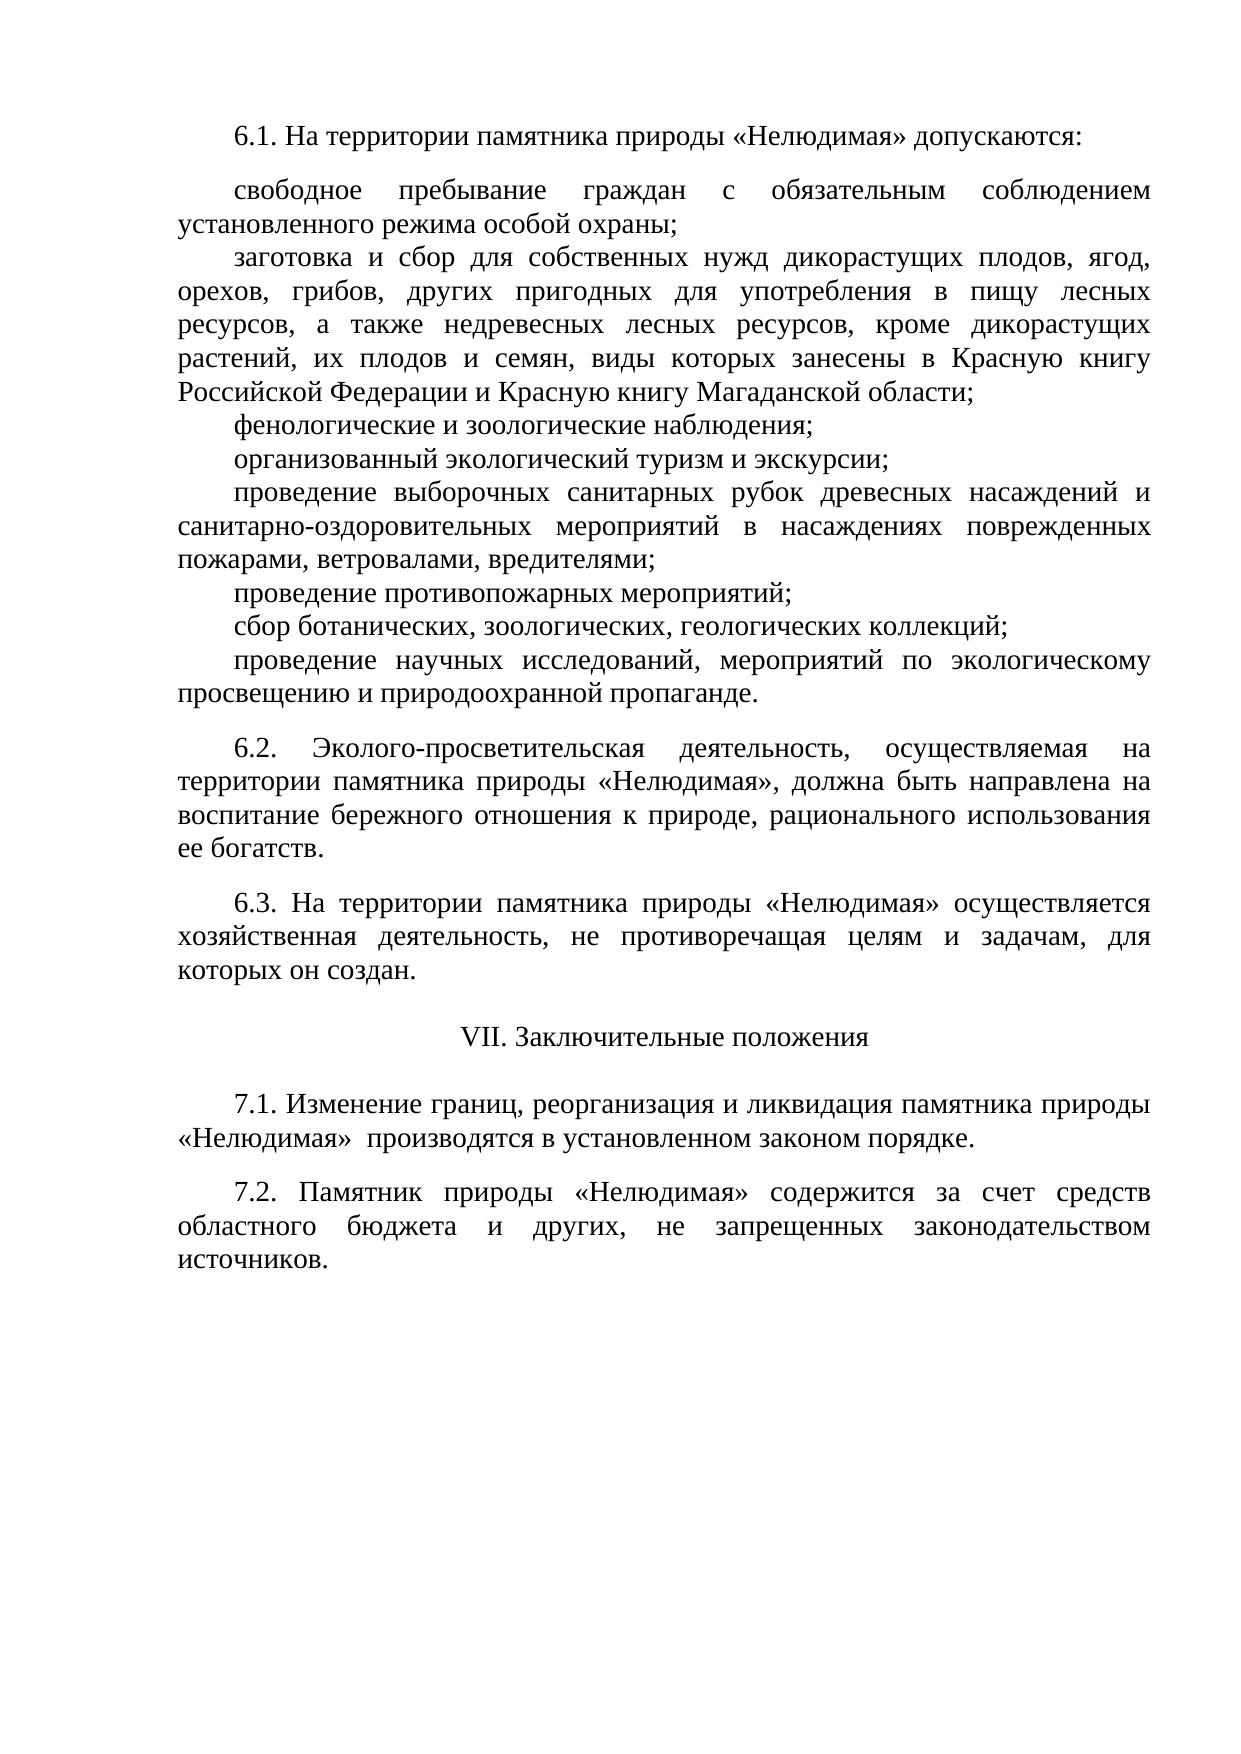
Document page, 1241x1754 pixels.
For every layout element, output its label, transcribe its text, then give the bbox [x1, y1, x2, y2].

text VII. Заключительные положения [177, 1019, 1152, 1053]
text организованный экологический туризм и экскурсии; [177, 441, 1152, 474]
text 6.1. На территории памятника природы «Нелюдимая» допускаются: [177, 118, 1152, 152]
text 7.2. Памятник природы «Нелюдимая» содержится за счет средств областного бюджета и других, не запрещенных законодательством источников. [177, 1174, 1152, 1275]
text проведение выборочных санитарных рубок древесных насаждений и санитарно-оздоровительных мероприятий в насаждениях поврежденных пожарами, ветровалами, вредителями; [177, 474, 1152, 575]
text 6.3. На территории памятника природы «Нелюдимая» осуществляется хозяйственная деятельность, не противоречащая целям и задачам, для которых он создан. [177, 885, 1152, 986]
text 7.1. Изменение границ, реорганизация и ликвидация памятника природы «Нелюдимая» производятся в установленном законом порядке. [177, 1086, 1152, 1153]
text фенологические и зоологические наблюдения; [177, 407, 1152, 441]
text проведение научных исследований, мероприятий по экологическому просвещению и природоохранной пропаганде. [177, 642, 1152, 709]
text заготовка и сбор для собственных нужд дикорастущих плодов, ягод, орехов, грибов, других пригодных для употребления в пищу лесных ресурсов, а также недревесных лесных ресурсов, кроме дикорастущих растений, их плодов и семян, виды которых занесены в Красную книгу Российской Федерации и Красную книгу Магаданской области; [177, 239, 1152, 407]
text проведение противопожарных мероприятий; [177, 575, 1152, 608]
text сбор ботанических, зоологических, геологических коллекций; [177, 608, 1152, 642]
text 6.2. Эколого-просветительская деятельность, осуществляемая на территории памятника природы «Нелюдимая», должна быть направлена на воспитание бережного отношения к природе, рационального использования ее богатств. [177, 730, 1152, 864]
text свободное пребывание граждан с обязательным соблюдением установленного режима особой охраны; [177, 172, 1152, 239]
